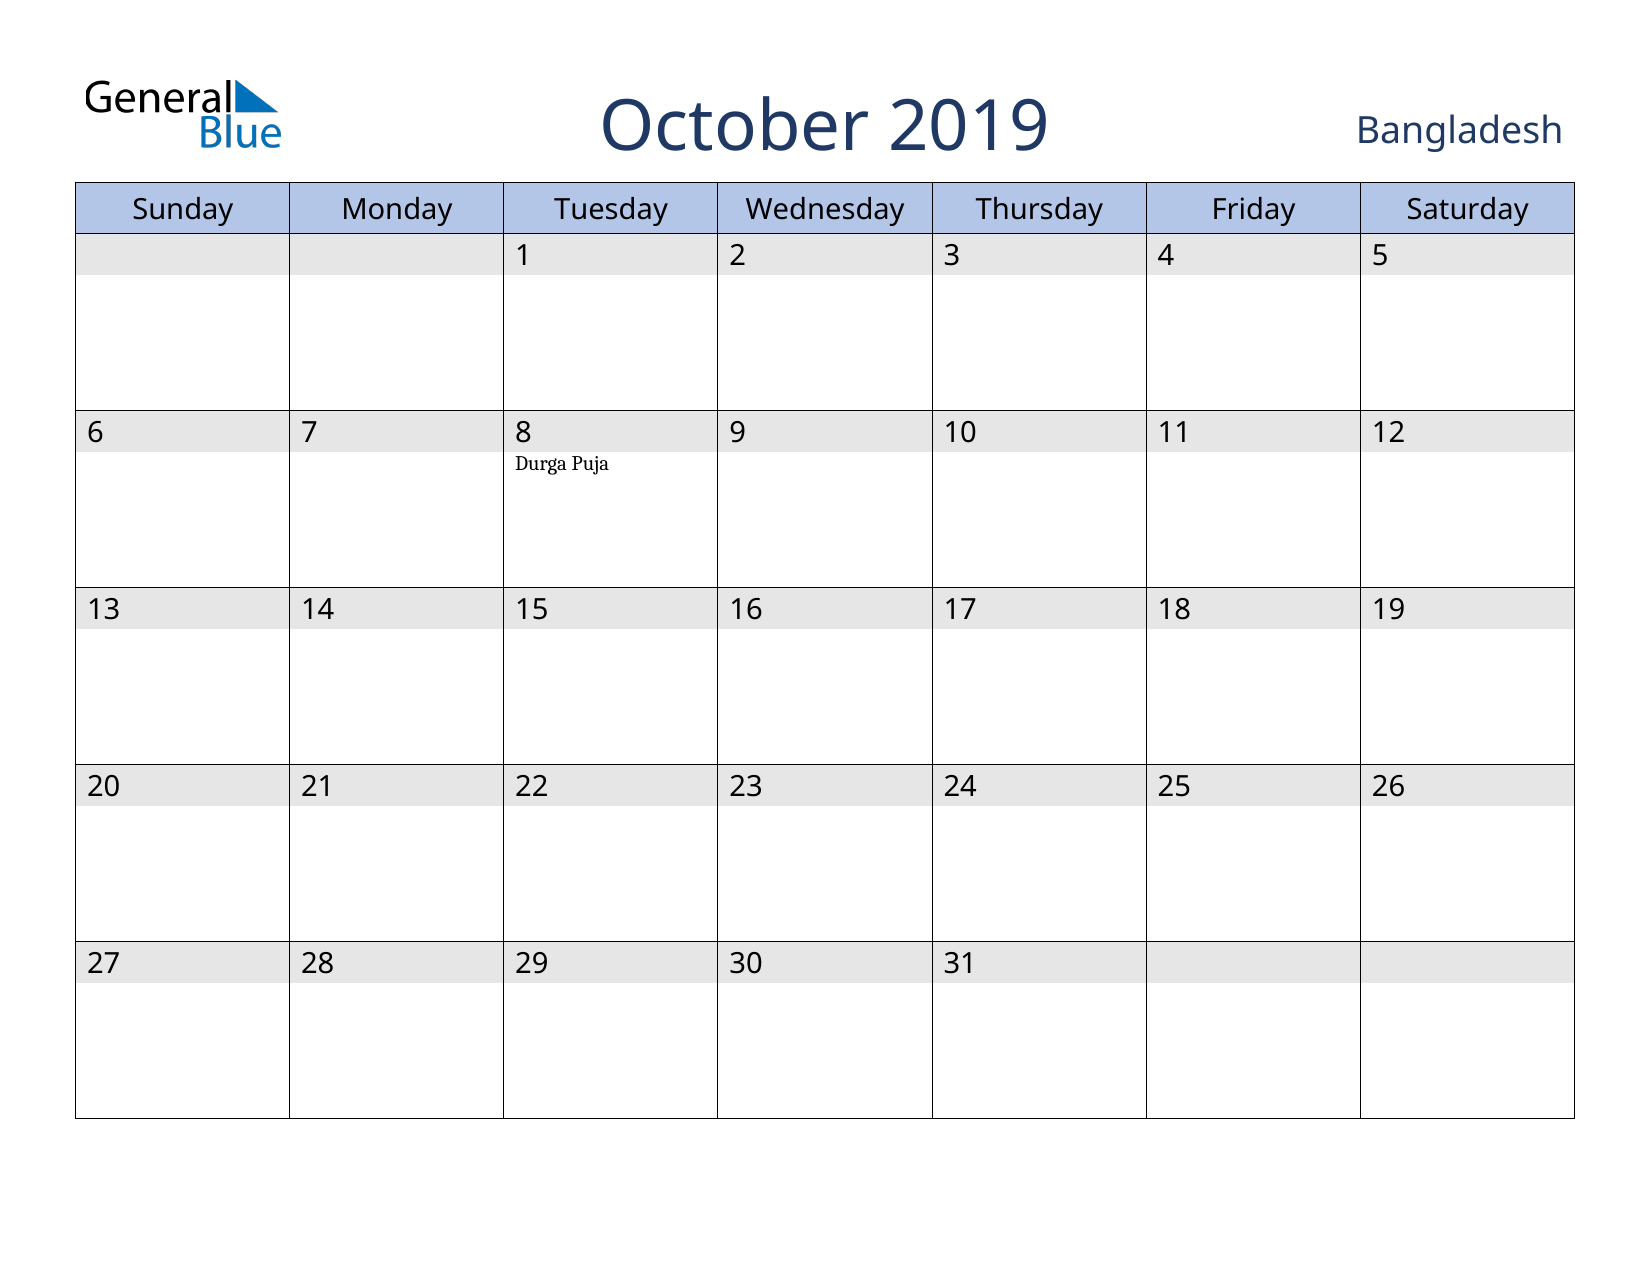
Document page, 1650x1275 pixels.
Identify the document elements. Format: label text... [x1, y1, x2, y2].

table_cell [933, 983, 1146, 1118]
table_cell 4 [1147, 234, 1360, 275]
table_cell 22 [504, 765, 717, 806]
table_cell 20 [76, 765, 289, 806]
table_cell Friday [1147, 183, 1360, 233]
table_cell [1147, 942, 1360, 983]
table_cell Wednesday [718, 183, 932, 233]
table_cell Monday [290, 183, 503, 233]
table_header Bangladesh [1146, 75, 1574, 182]
table_cell [933, 629, 1146, 764]
table_cell 16 [718, 588, 932, 629]
table_cell 13 [76, 588, 289, 629]
table_cell [290, 275, 503, 410]
table_cell [1147, 629, 1360, 764]
table_cell 25 [1147, 765, 1360, 806]
table_cell [76, 452, 289, 587]
table_cell [1361, 452, 1574, 587]
table_cell [290, 234, 503, 275]
table_cell [504, 275, 717, 410]
table_cell [933, 452, 1146, 587]
table_cell [76, 234, 289, 275]
table_cell 29 [504, 942, 717, 983]
table_cell [290, 983, 503, 1118]
table_cell 8 [504, 411, 717, 452]
table_cell [76, 629, 289, 764]
table_cell [1361, 942, 1574, 983]
table_cell [1147, 983, 1360, 1118]
table_cell 6 [76, 411, 289, 452]
table_cell 31 [933, 942, 1146, 983]
table_cell 3 [933, 234, 1146, 275]
table_cell 9 [718, 411, 932, 452]
table_cell 23 [718, 765, 932, 806]
table_cell [504, 806, 717, 941]
table_cell Saturday [1361, 183, 1574, 233]
table_cell 21 [290, 765, 503, 806]
table_cell Tuesday [504, 183, 717, 233]
table_header [76, 75, 503, 182]
table_cell [1361, 983, 1574, 1118]
table_cell [290, 629, 503, 764]
table_cell [76, 983, 289, 1118]
table_cell [718, 806, 932, 941]
table_cell [718, 275, 932, 410]
table_header October 2019 [504, 75, 1146, 182]
table_cell 27 [76, 942, 289, 983]
table_cell Thursday [933, 183, 1146, 233]
table_cell 28 [290, 942, 503, 983]
table_cell [1361, 629, 1574, 764]
table_cell [290, 452, 503, 587]
table_cell 12 [1361, 411, 1574, 452]
table_cell [1147, 806, 1360, 941]
table_cell [504, 983, 717, 1118]
table_cell 7 [290, 411, 503, 452]
table_cell [290, 806, 503, 941]
table_cell [1361, 275, 1574, 410]
table_cell 18 [1147, 588, 1360, 629]
table_cell [76, 275, 289, 410]
table_cell 24 [933, 765, 1146, 806]
table_cell [718, 452, 932, 587]
table_cell 17 [933, 588, 1146, 629]
table_cell 19 [1361, 588, 1574, 629]
table_cell 26 [1361, 765, 1574, 806]
table_cell [933, 275, 1146, 410]
table_cell 14 [290, 588, 503, 629]
table_cell [1147, 275, 1360, 410]
table_cell 10 [933, 411, 1146, 452]
table_cell [504, 629, 717, 764]
table_cell 15 [504, 588, 717, 629]
table_cell Sunday [76, 183, 289, 233]
table_cell 5 [1361, 234, 1574, 275]
table_cell [933, 806, 1146, 941]
picture [86, 80, 281, 148]
table_cell [718, 629, 932, 764]
table_cell 30 [718, 942, 932, 983]
table_cell 11 [1147, 411, 1360, 452]
table_cell Durga Puja [504, 452, 717, 587]
table_cell [76, 806, 289, 941]
table_cell [1147, 452, 1360, 587]
table_cell 2 [718, 234, 932, 275]
table_cell [1361, 806, 1574, 941]
table_cell [718, 983, 932, 1118]
table_cell 1 [504, 234, 717, 275]
